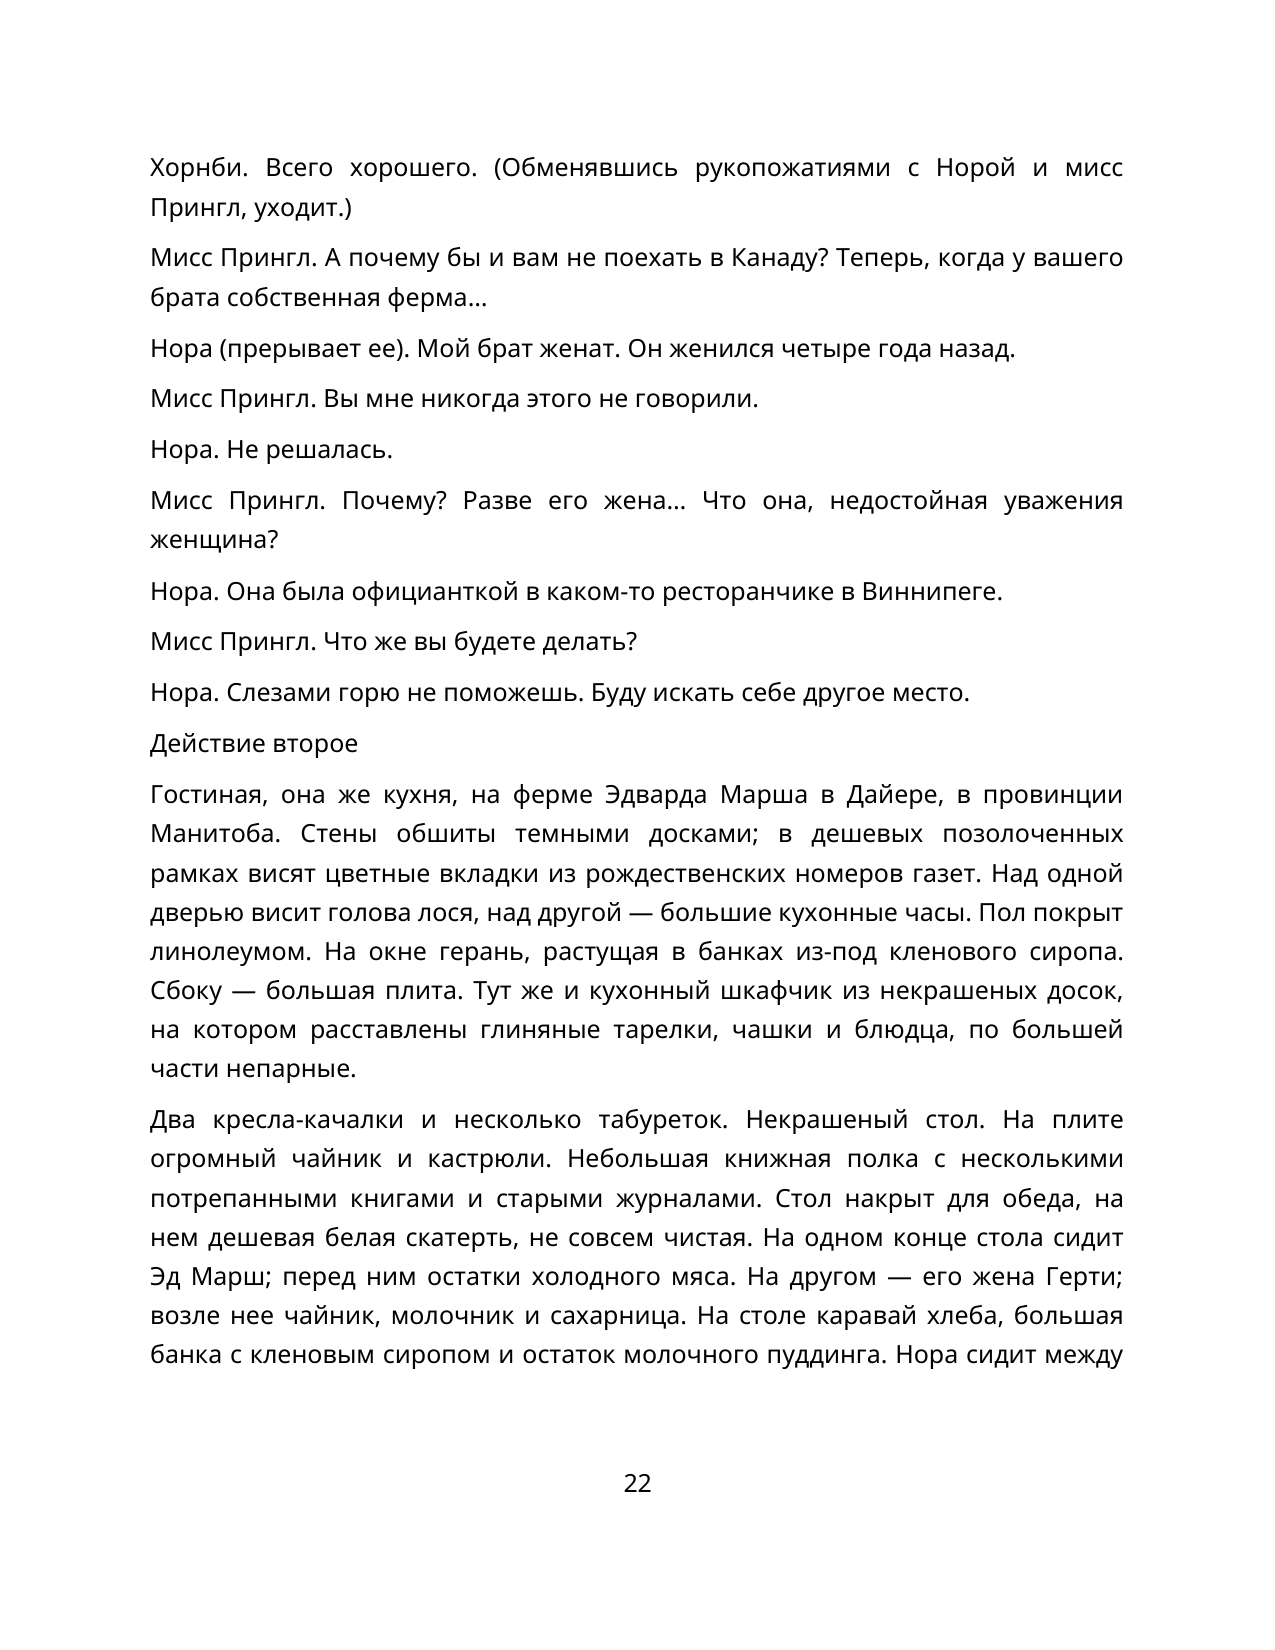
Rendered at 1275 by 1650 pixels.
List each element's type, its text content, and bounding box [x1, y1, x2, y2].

text Нора (прерывает ее). Мой брат женат. Он женился четыре года назад. [150, 330, 1125, 364]
text Мисс Прингл. Что же вы будете делать? [150, 624, 1125, 658]
text Нора. Не решалась. [150, 432, 1125, 466]
text Нора. Она была официанткой в каком-то ресторанчике в Виннипеге. [150, 573, 1125, 607]
text Хорнби. Всего хорошего. (Обменявшись рукопожатиями с Норой и мисс Прингл, уходит.) [150, 150, 1125, 223]
text Мисс Прингл. А почему бы и вам не поехать в Канаду? Теперь, когда у вашего брата собственная ферма… [150, 240, 1125, 313]
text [150, 1102, 1125, 1371]
text Нора. Слезами горю не поможешь. Буду искать себе другое место. [150, 675, 1125, 709]
text Мисс Прингл. Почему? Разве его жена… Что она, недостойная уважения женщина? [150, 483, 1125, 556]
text Мисс Прингл. Вы мне никогда этого не говорили. [150, 381, 1125, 415]
text Действие второе [150, 726, 1125, 760]
text Гостиная, она же кухня, на ферме Эдварда Марша в Дайере, в провинции Манитоба. Стены обшиты темными досками; в дешевых позолоченных рамках висят цветные вкладки из рождественских номеров газет. Над одной дверью висит голова лося, над другой — большие кухонные часы. Пол покрыт линолеумом. На окне герань, растущая в банках из-под кленового сиропа. Сбоку — большая плита. Тут же и кухонный шкафчик из некрашеных досок, на котором расставлены глиняные тарелки, чашки и блюдца, по большей части непарные. [150, 777, 1125, 1085]
